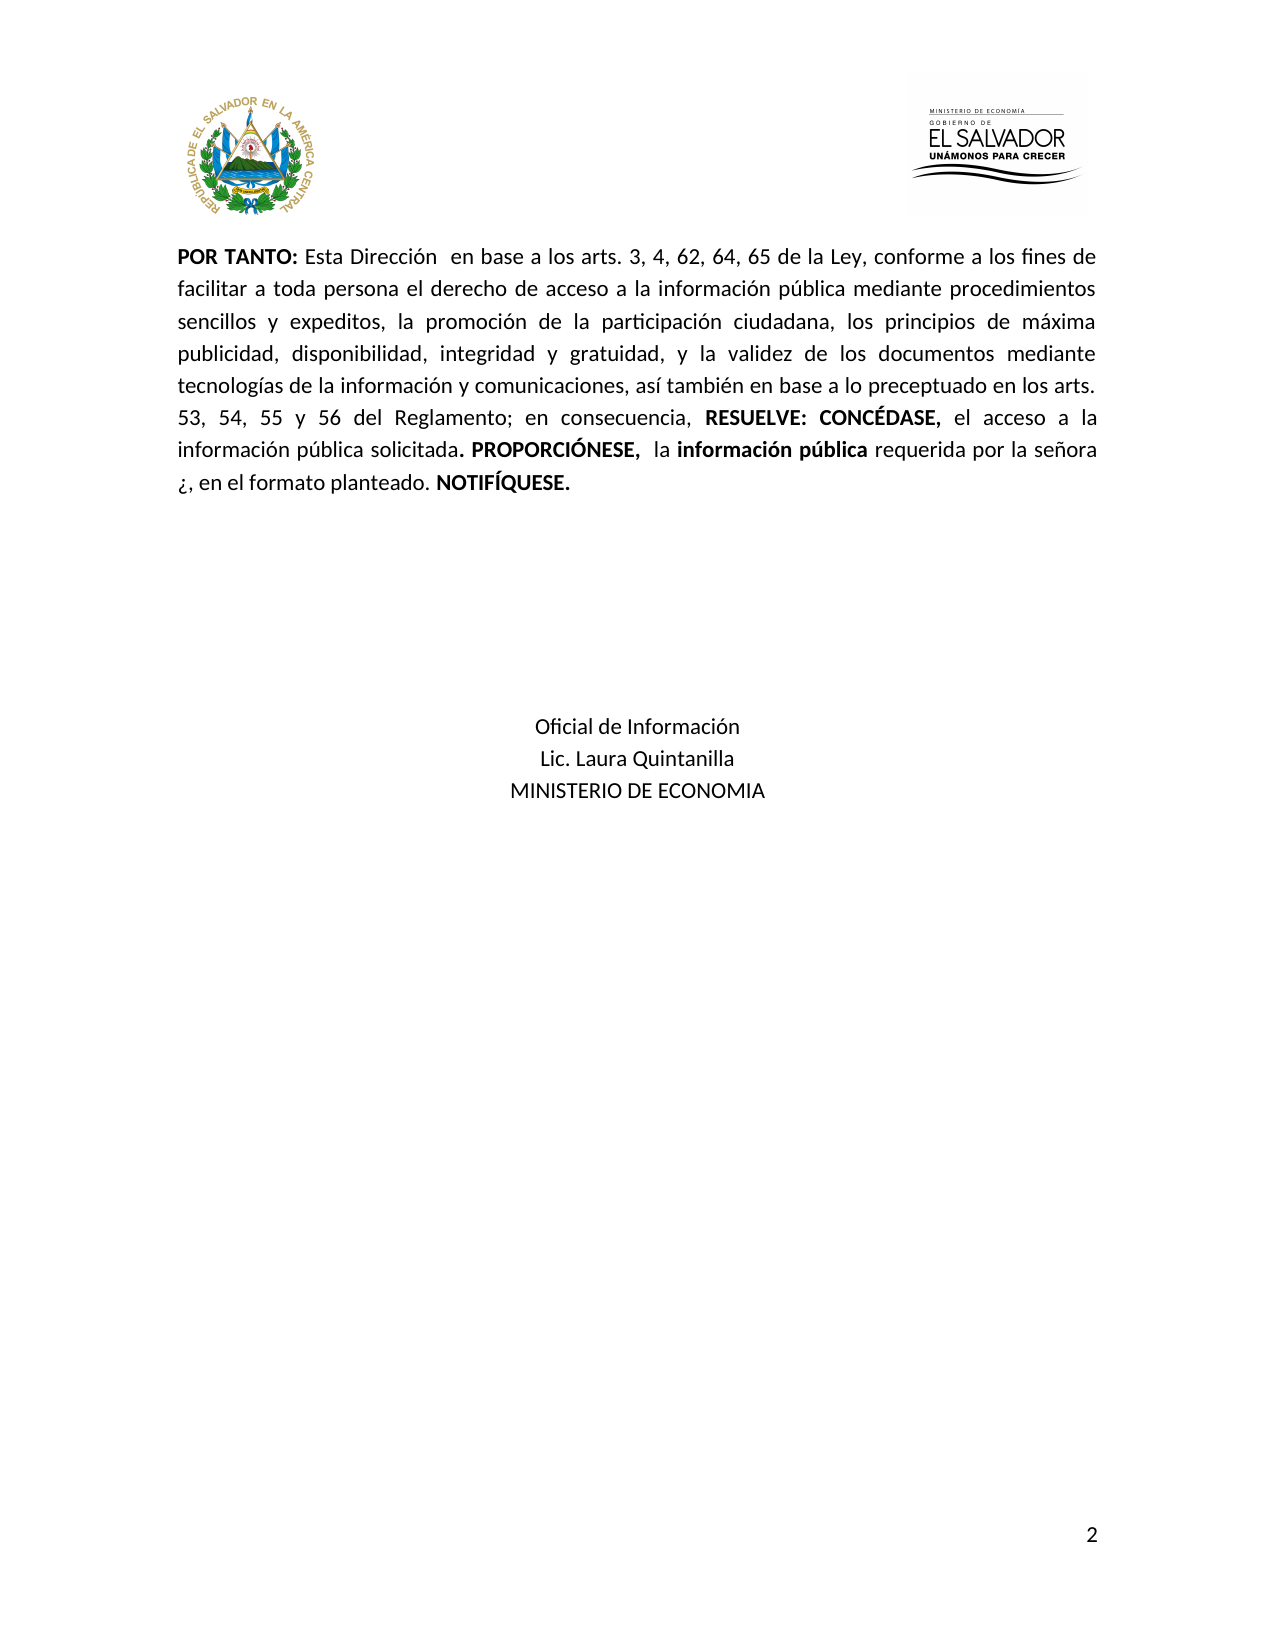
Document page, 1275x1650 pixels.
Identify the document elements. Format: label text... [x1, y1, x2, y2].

picture [906, 73, 1088, 215]
text MINISTERIO DE ECONOMIA [177, 776, 1098, 804]
text Lic. Laura Quintanilla [177, 744, 1098, 772]
text POR TANTO: Esta Dirección en base a los arts. 3, 4, 62, 64, 65 de la Ley, conforme a los fines de facilitar a toda persona el derecho de acceso a la información pública mediante procedimientos sencillos y expeditos, la promoción de la participación ciudadana, los principios de máxima publicidad, disponibilidad, integridad y gratuidad, y la validez de los documentos mediante tecnologías de la información y comunicaciones, así también en base a lo preceptuado en los arts. 53, 54, 55 y 56 del Reglamento; en consecuencia, RESUELVE: CONCÉDASE, el acceso a la información pública solicitada. PROPORCIÓNESE, la información pública requerida por la señora ¿, en el formato planteado. NOTIFÍQUESE. [177, 242, 1098, 496]
text Oficial de Información [177, 712, 1098, 740]
picture [187, 97, 314, 215]
